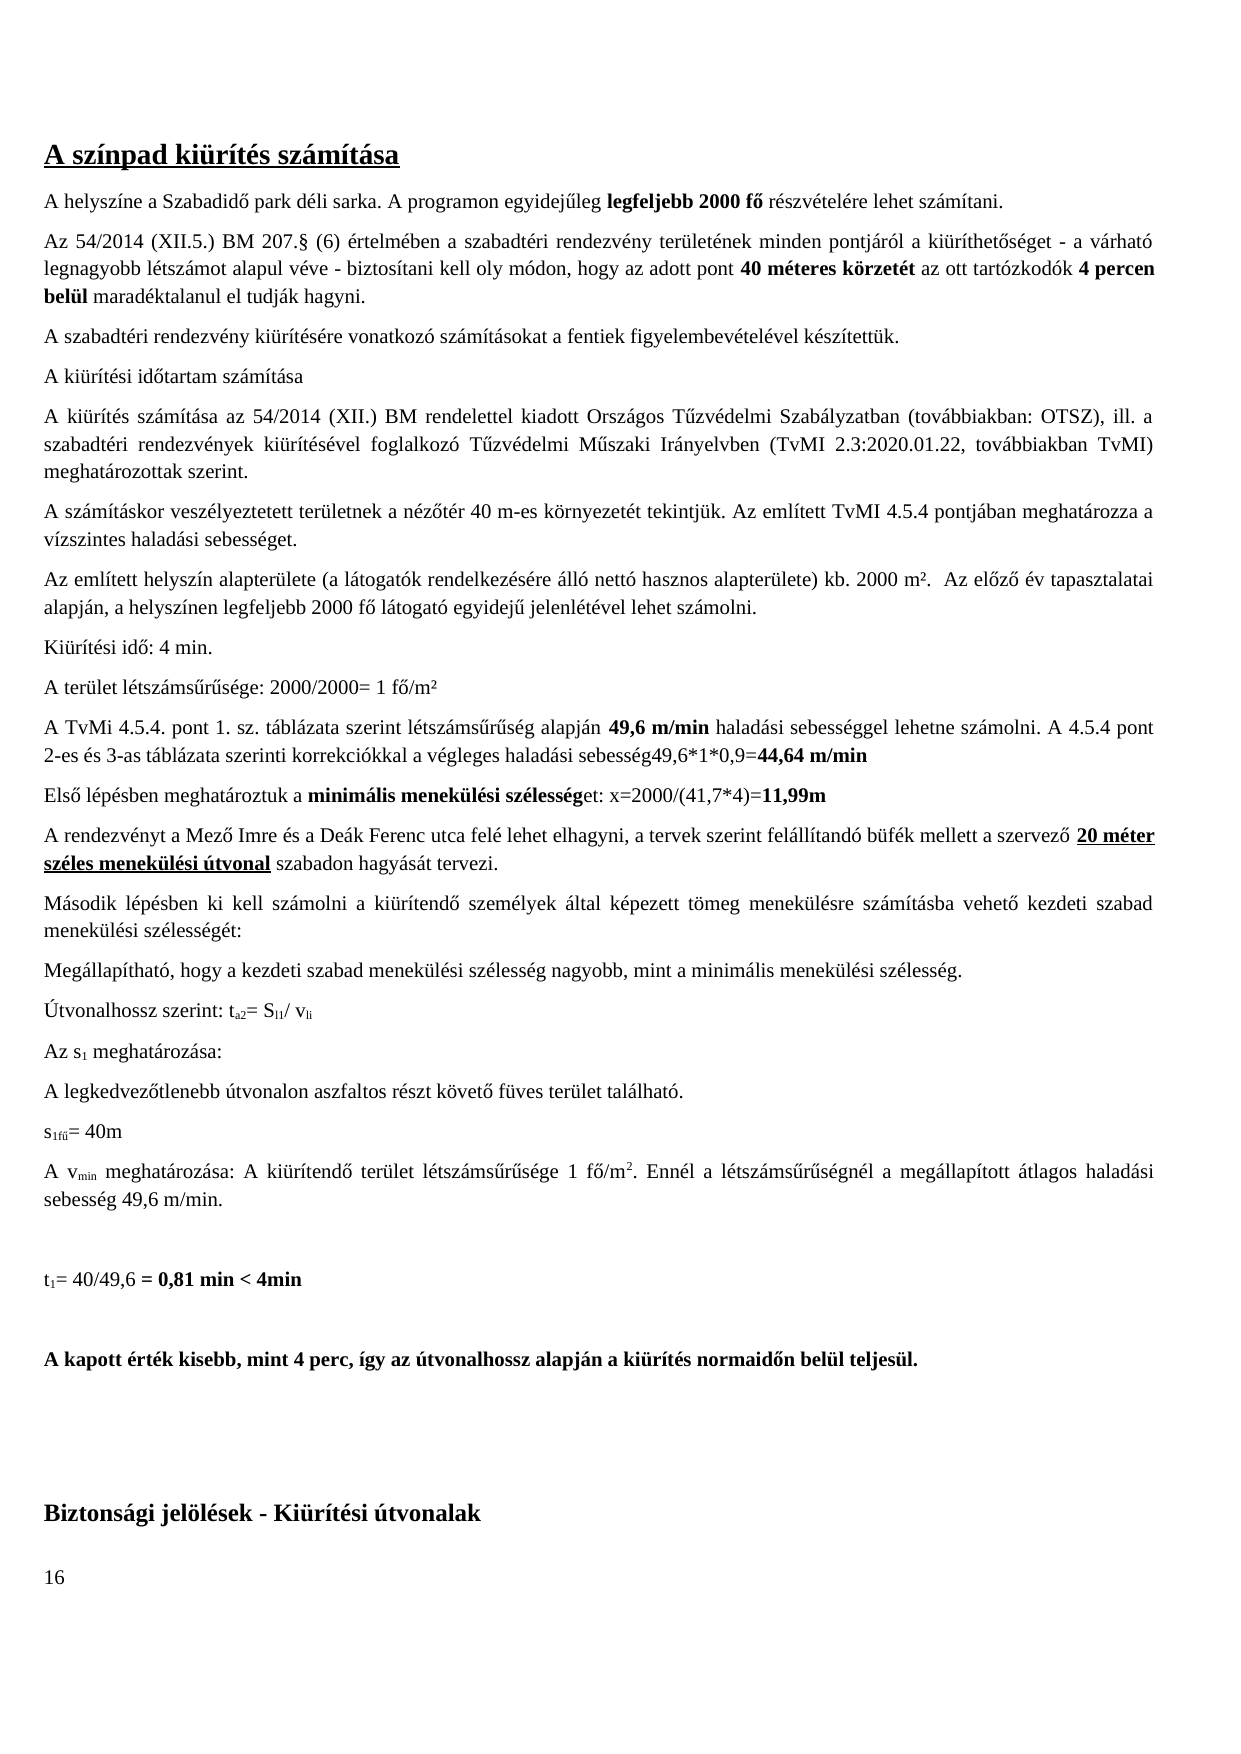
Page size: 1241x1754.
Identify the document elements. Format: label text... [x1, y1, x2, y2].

text Útvonalhossz szerint: ta2= Sl1/ vli [44, 998, 1155, 1022]
text A kiürítés számítása az 54/2014 (XII.) BM rendelettel kiadott Országos Tűzvédelmi Szabályzatban (továbbiakban: OTSZ), ill. a szabadtéri rendezvények kiürítésével foglalkozó Tűzvédelmi Műszaki Irányelvben (TvMI 2.3:2020.01.22, továbbiakban TvMI) meghatározottak szerint. [44, 404, 1155, 483]
text A szabadtéri rendezvény kiürítésére vonatkozó számításokat a fentiek figyelembevételével készítettük. [44, 324, 1155, 348]
text Kiürítési idő: 4 min. [44, 635, 1155, 659]
text A legkedvezőtlenebb útvonalon aszfaltos részt követő füves terület található. [44, 1079, 1155, 1103]
text A TvMi 4.5.4. pont 1. sz. táblázata szerint létszámsűrűség alapján 49,6 m/min haladási sebességgel lehetne számolni. A 4.5.4 pont 2-es és 3-as táblázata szerinti korrekciókkal a végleges haladási sebesség49,6*1*0,9=44,64 m/min [44, 715, 1155, 767]
text A helyszíne a Szabadidő park déli sarka. A programon egyidejűleg legfeljebb 2000 fő részvételére lehet számítani. [44, 188, 1155, 213]
text t1= 40/49,6 = 0,81 min < 4min [44, 1267, 1155, 1291]
text Az s1 meghatározása: [44, 1038, 1155, 1063]
text A kapott érték kisebb, mint 4 perc, így az útvonalhossz alapján a kiürítés normaidőn belül teljesül. [44, 1347, 1155, 1371]
text Második lépésben ki kell számolni a kiürítendő személyek által képezett tömeg menekülésre számításba vehető kezdeti szabad menekülési szélességét: [44, 891, 1155, 942]
text Az említett helyszín alapterülete (a látogatók rendelkezésére álló nettó hasznos alapterülete) kb. 2000 m². Az előző év tapasztalatai alapján, a helyszínen legfeljebb 2000 fő látogató egyidejű jelenlétével lehet számolni. [44, 567, 1155, 619]
text s1fű= 40m [44, 1119, 1155, 1143]
text A színpad kiürítés számítása [44, 137, 1155, 171]
text A vmin meghatározása: A kiürítendő terület létszámsűrűsége 1 fő/m2. Ennél a létszámsűrűségnél a megállapított átlagos haladási sebesség 49,6 m/min. [44, 1159, 1155, 1211]
text A terület létszámsűrűsége: 2000/2000= 1 fő/m² [44, 675, 1155, 699]
text A kiürítési időtartam számítása [44, 364, 1155, 388]
text Az 54/2014 (XII.5.) BM 207.§ (6) értelmében a szabadtéri rendezvény területének minden pontjáról a kiüríthetőséget - a várható legnagyobb létszámot alapul véve - biztosítani kell oly módon, hogy az adott pont 40 méteres körzetét az ott tartózkodók 4 percen belül maradéktalanul el tudják hagyni. [44, 229, 1155, 308]
text Biztonsági jelölések - Kiürítési útvonalak [44, 1498, 1155, 1527]
text Megállapítható, hogy a kezdeti szabad menekülési szélesség nagyobb, mint a minimális menekülési szélesség. [44, 958, 1155, 982]
text Első lépésben meghatároztuk a minimális menekülési szélességet: x=2000/(41,7*4)=11,99m [44, 783, 1155, 807]
text A számításkor veszélyeztetett területnek a nézőtér 40 m-es környezetét tekintjük. Az említett TvMI 4.5.4 pontjában meghatározza a vízszintes haladási sebességet. [44, 499, 1155, 551]
text A rendezvényt a Mező Imre és a Deák Ferenc utca felé lehet elhagyni, a tervek szerint felállítandó büfék mellett a szervező 20 méter széles menekülési útvonal szabadon hagyását tervezi. [44, 823, 1155, 874]
